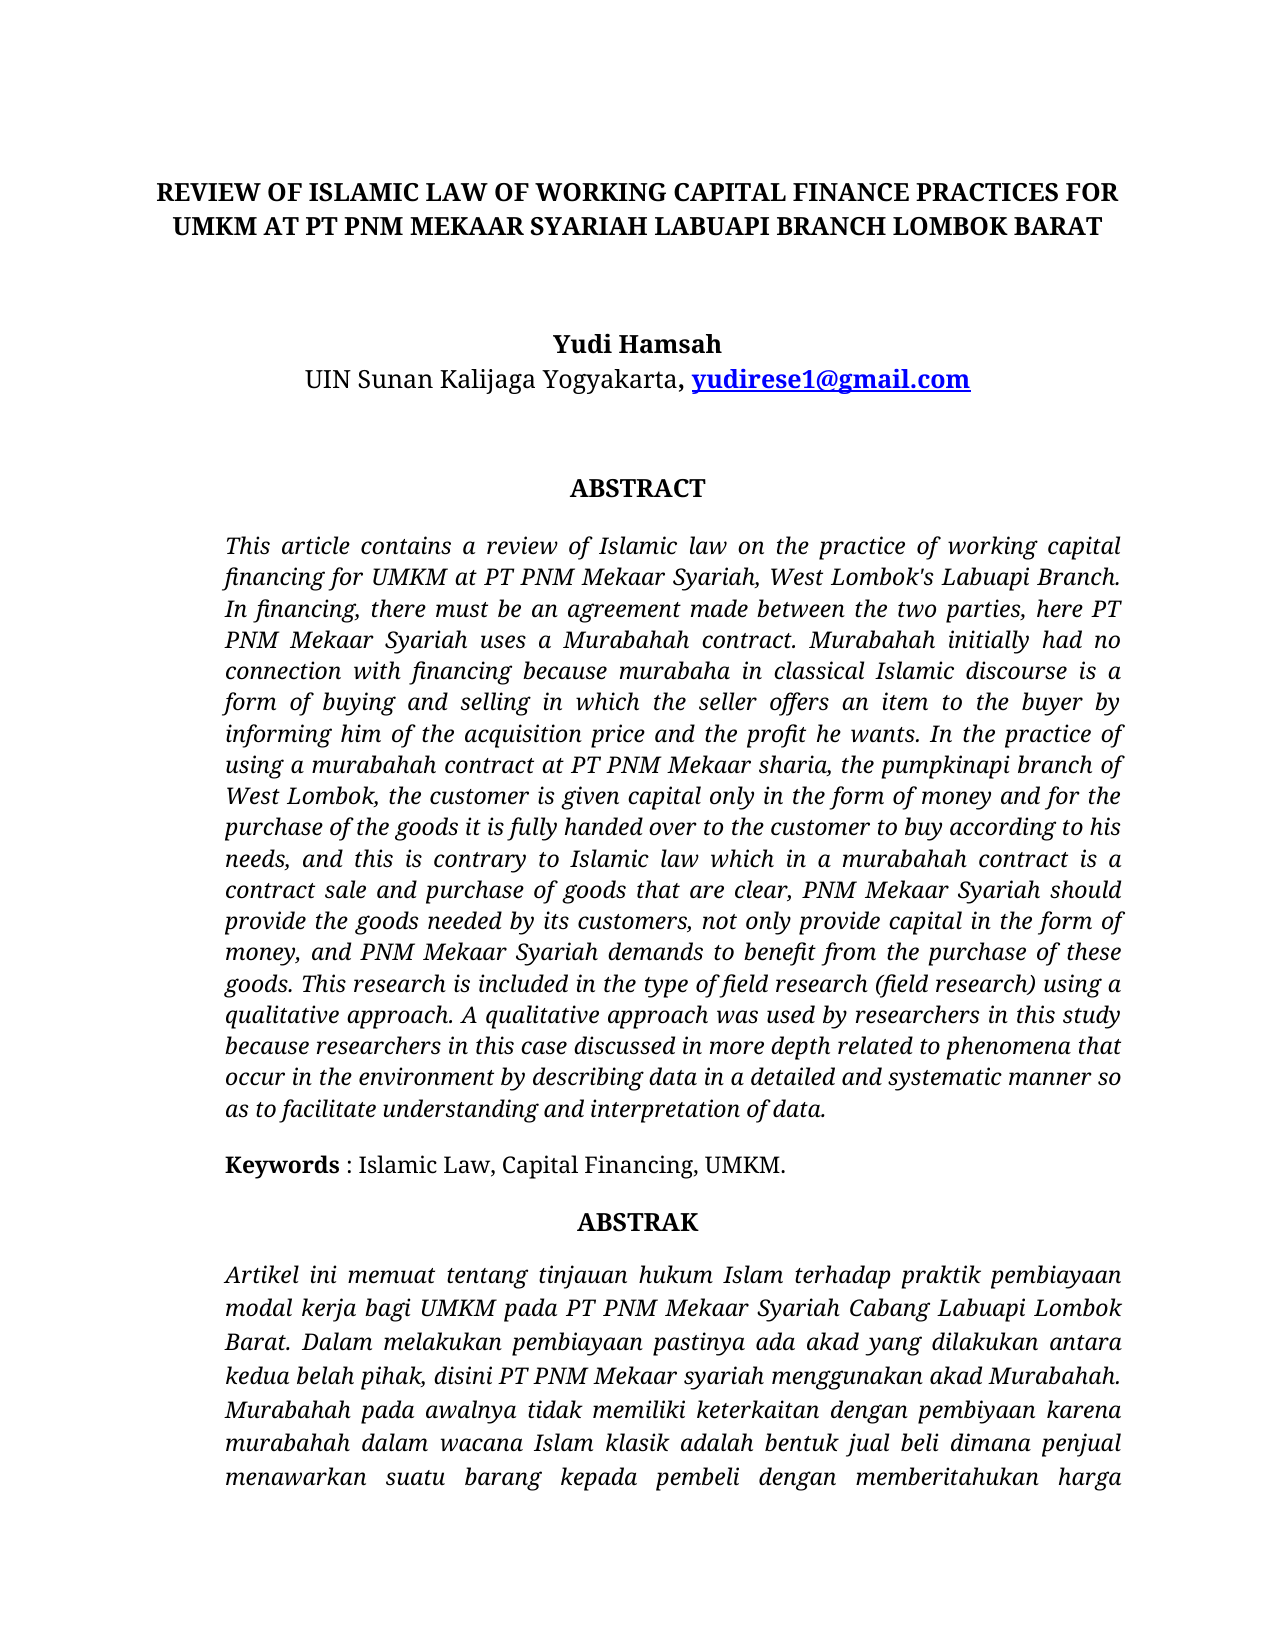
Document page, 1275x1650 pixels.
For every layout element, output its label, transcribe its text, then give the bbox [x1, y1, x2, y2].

text This article contains a review of Islamic law on the practice of working capital financing for UMKM at PT PNM Mekaar Syariah, West Lombok's Labuapi Branch. In financing, there must be an agreement made between the two parties, here PT PNM Mekaar Syariah uses a Murabahah contract. Murabahah initially had no connection with financing because murabaha in classical Islamic discourse is a form of buying and selling in which the seller offers an item to the buyer by informing him of the acquisition price and the profit he wants. In the practice of using a murabahah contract at PT PNM Mekaar sharia, the pumpkinapi branch of West Lombok, the customer is given capital only in the form of money and for the purchase of the goods it is fully handed over to the customer to buy according to his needs, and this is contrary to Islamic law which in a murabahah contract is a contract sale and purchase of goods that are clear, PNM Mekaar Syariah should provide the goods needed by its customers, not only provide capital in the form of money, and PNM Mekaar Syariah demands to benefit from the purchase of these goods. This research is included in the type of field research (field research) using a qualitative approach. A qualitative approach was used by researchers in this study because researchers in this case discussed in more depth related to phenomena that occur in the environment by describing data in a detailed and systematic manner so as to facilitate understanding and interpretation of data. [225, 530, 1125, 1124]
text Keywords : Islamic Law, Capital Financing, UMKM. [225, 1149, 1125, 1180]
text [225, 1258, 1125, 1492]
text ABSTRACT [150, 471, 1125, 505]
text Yudi Hamsah [150, 327, 1125, 361]
text UIN Sunan Kalijaga Yogyakarta, yudirese1@gmail.com [150, 361, 1125, 395]
text REVIEW OF ISLAMIC LAW OF WORKING CAPITAL FINANCE PRACTICES FOR UMKM AT PT PNM MEKAAR SYARIAH LABUAPI BRANCH LOMBOK BARAT [150, 175, 1125, 243]
text ABSTRAK [150, 1205, 1125, 1239]
